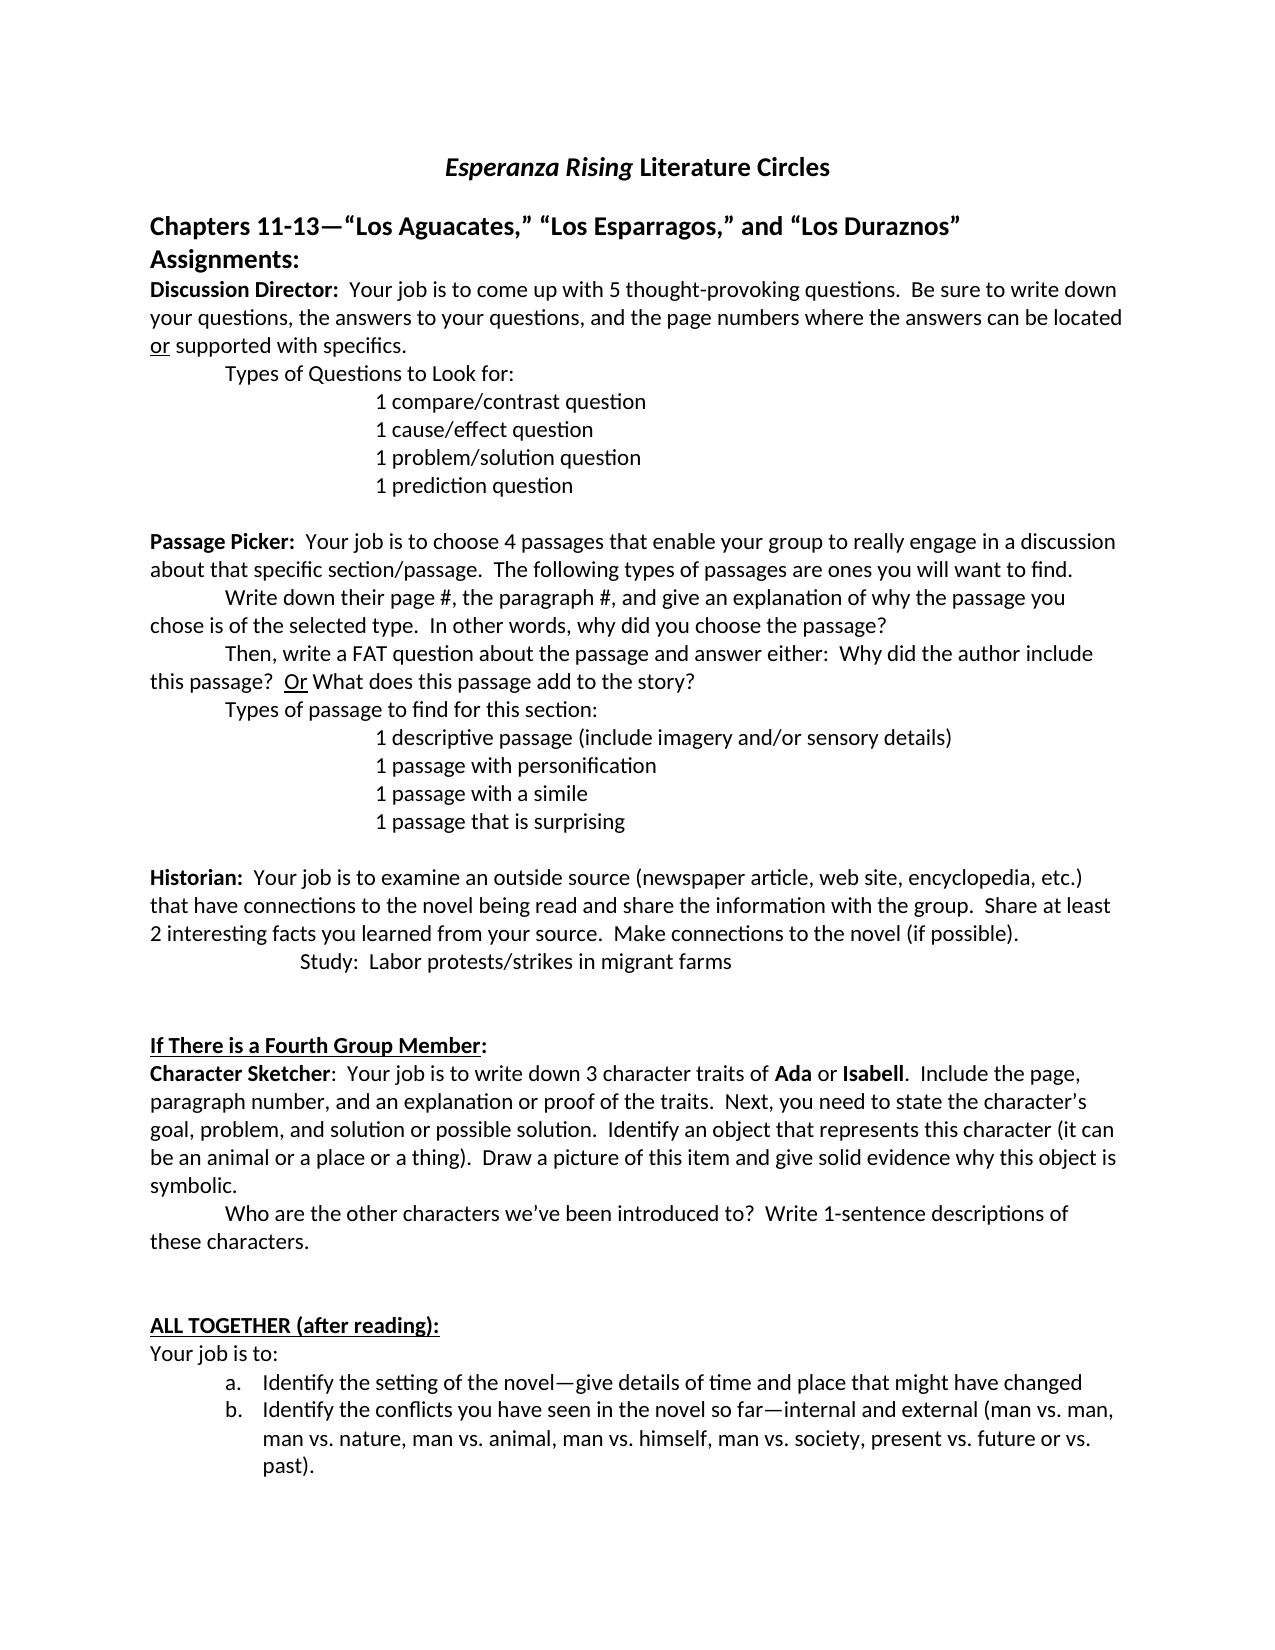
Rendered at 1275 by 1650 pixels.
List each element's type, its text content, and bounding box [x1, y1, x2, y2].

text 1 descriptive passage (include imagery and/or sensory details) [150, 723, 1125, 751]
text Types of Questions to Look for: [150, 359, 1125, 387]
text 1 problem/solution question [150, 443, 1125, 471]
text 1 compare/contrast question [150, 387, 1125, 415]
text Historian: Your job is to examine an outside source (newspaper article, web site, encyclopedia, etc.) that have connections to the novel being read and share the information with the group. Share at least 2 interesting facts you learned from your source. Make connections to the novel (if possible). [150, 863, 1125, 947]
text ALL TOGETHER (after reading): [150, 1312, 1125, 1339]
text Your job is to: [150, 1339, 1125, 1368]
list Identify the conflicts you have seen in the novel so far—internal and external (man vs. man, man vs. nature, man vs. animal, man vs. himself, man vs. society, present vs. future or vs. past). [225, 1396, 1125, 1480]
text Study: Labor protests/strikes in migrant farms [150, 947, 1125, 975]
text 1 prediction question [150, 471, 1125, 499]
text Discussion Director: Your job is to come up with 5 thought-provoking questions. Be sure to write down your questions, the answers to your questions, and the page numbers where the answers can be located or supported with specifics. [150, 275, 1125, 359]
text Chapters 11-13—“Los Aguacates,” “Los Esparragos,” and “Los Duraznos” [150, 209, 1125, 242]
text Then, write a FAT question about the passage and answer either: Why did the author include this passage? Or What does this passage add to the story? [150, 639, 1125, 695]
text 1 cause/effect question [150, 415, 1125, 443]
text Assignments: [150, 242, 1125, 275]
text 1 passage with personification [150, 751, 1125, 779]
text Character Sketcher: Your job is to write down 3 character traits of Ada or Isabell. Include the page, paragraph number, and an explanation or proof of the traits. Next, you need to state the character’s goal, problem, and solution or possible solution. Identify an object that represents this character (it can be an animal or a place or a thing). Draw a picture of this item and give solid evidence why this object is symbolic. [150, 1059, 1125, 1199]
text If There is a Fourth Group Member: [150, 1031, 1125, 1059]
text Write down their page #, the paragraph #, and give an explanation of why the passage you chose is of the selected type. In other words, why did you choose the passage? [150, 583, 1125, 639]
text Passage Picker: Your job is to choose 4 passages that enable your group to really engage in a discussion about that specific section/passage. The following types of passages are ones you will want to find. [150, 527, 1125, 583]
text Types of passage to find for this section: [150, 695, 1125, 723]
text 1 passage that is surprising [150, 807, 1125, 835]
list Identify the setting of the novel—give details of time and place that might have changed [225, 1368, 1125, 1396]
text Esperanza Rising Literature Circles [150, 150, 1125, 183]
text Who are the other characters we’ve been introduced to? Write 1-sentence descriptions of these characters. [150, 1199, 1125, 1256]
text 1 passage with a simile [150, 779, 1125, 807]
